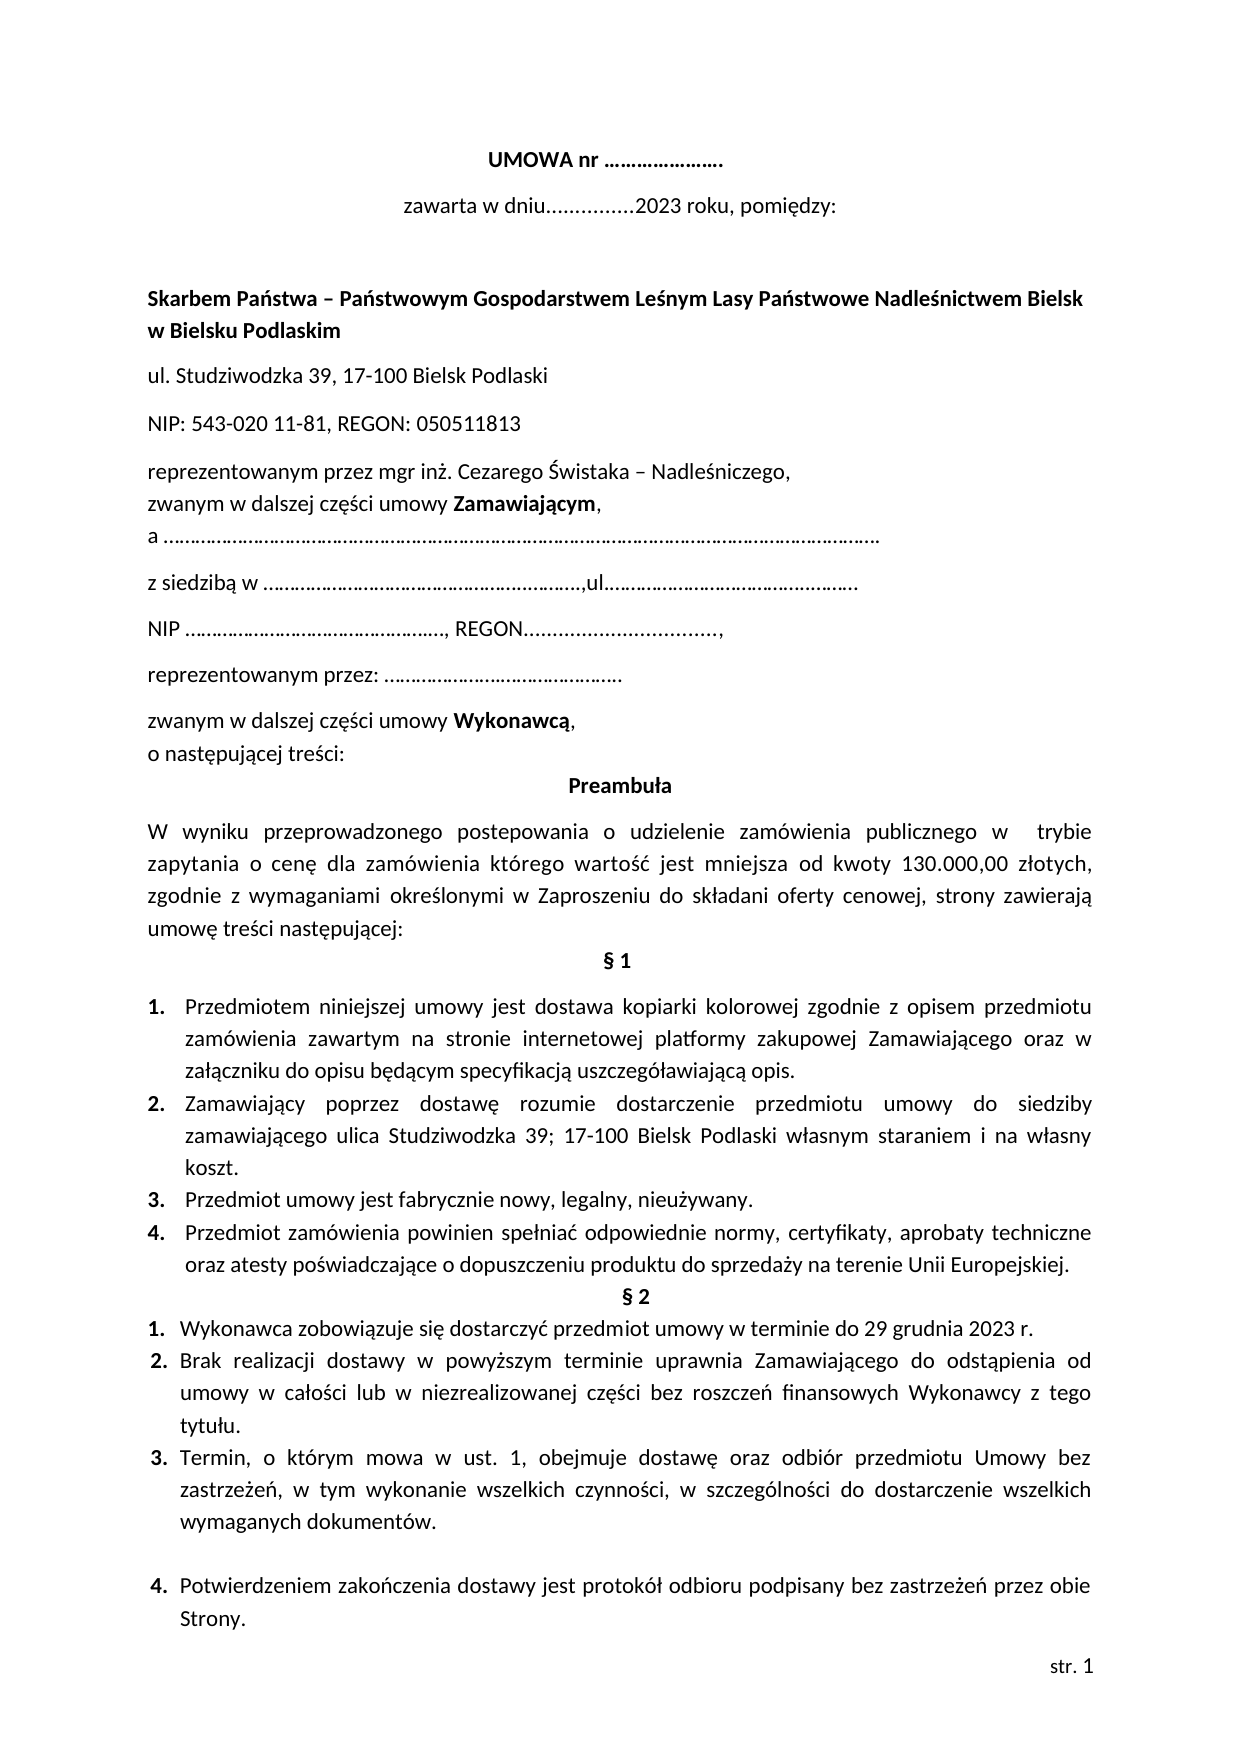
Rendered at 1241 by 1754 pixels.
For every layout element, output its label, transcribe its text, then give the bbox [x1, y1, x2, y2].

text UMOWA nr …………………. [135, 145, 1076, 173]
list Przedmiot umowy jest fabrycznie nowy, legalny, nieużywany. [147, 1185, 1093, 1213]
list Potwierdzeniem zakończenia dostawy jest protokół odbioru podpisany bez zastrzeżeń przez obie Strony. [150, 1572, 1093, 1632]
subtitle § 1 [603, 946, 1105, 974]
text NIP ……………………………………….…, REGON , [147, 614, 1105, 642]
list Przedmiotem niniejszej umowy jest dostawa kopiarki kolorowej zgodnie z opisem przedmiotu zamówienia zawartym na stronie internetowej platformy zakupowej Zamawiającego oraz w załączniku do opisu będącym specyfikacją uszczegóławiającą opis. [147, 992, 1093, 1085]
text ul. Studziwodzka 39, 17-100 Bielsk Podlaski [147, 361, 1105, 389]
subtitle Skarbem Państwa – Państwowym Gospodarstwem Leśnym Lasy Państwowe Nadleśnictwem Bielsk w Bielsku Podlaskim [147, 284, 1095, 344]
text zawarta w dniu 2023 roku, pomiędzy: [403, 192, 1105, 220]
subtitle Preambuła [135, 771, 1105, 799]
text z siedzibą w …………………………………………..……….,ul.………………………………..……… [147, 568, 1105, 596]
text zwanym w dalszej części umowy Wykonawcą, o następującej treści: [147, 707, 585, 767]
list Przedmiot zamówienia powinien spełniać odpowiednie normy, certyfikaty, aprobaty techniczne oraz atesty poświadczające o dopuszczeniu produktu do sprzedaży na terenie Unii Europejskiej. [147, 1218, 1093, 1278]
text reprezentowanym przez mgr inż. Cezarego Świstaka – Nadleśniczego, zwanym w dalszej części umowy Zamawiającym, [147, 457, 793, 517]
text NIP: 543-020 11-81, REGON: 050511813 [147, 409, 1105, 437]
text a ………………………………………………………………………………………………………………………. [147, 522, 1105, 550]
list Zamawiający poprzez dostawę rozumie dostarczenie przedmiotu umowy do siedziby zamawiającego ulica Studziwodzka 39; 17-100 Bielsk Podlaski własnym staraniem i na własny koszt. [147, 1089, 1093, 1181]
text W wyniku przeprowadzonego postepowania o udzielenie zamówienia publicznego w trybie zapytania o cenę dla zamówienia którego wartość jest mniejsza od kwoty 130.000,00 złotych, zgodnie z wymaganiami określonymi w Zaproszeniu do składani oferty cenowej, strony zawierają umowę treści następującej: [147, 817, 1093, 942]
text reprezentowanym przez: ………………….………………….. [147, 660, 1105, 688]
subtitle § 2 [622, 1282, 1105, 1310]
list Brak realizacji dostawy w powyższym terminie uprawnia Zamawiającego do odstąpienia od umowy w całości lub w niezrealizowanej części bez roszczeń finansowych Wykonawcy z tego tytułu. [150, 1346, 1093, 1439]
list Termin, o którym mowa w ust. 1, obejmuje dostawę oraz odbiór przedmiotu Umowy bez zastrzeżeń, w tym wykonanie wszelkich czynności, w szczególności do dostarczenie wszelkich wymaganych dokumentów. [150, 1443, 1093, 1535]
list Wykonawca zobowiązuje się dostarczyć przedmiot umowy w terminie do 29 grudnia 2023 r. [147, 1314, 1093, 1342]
